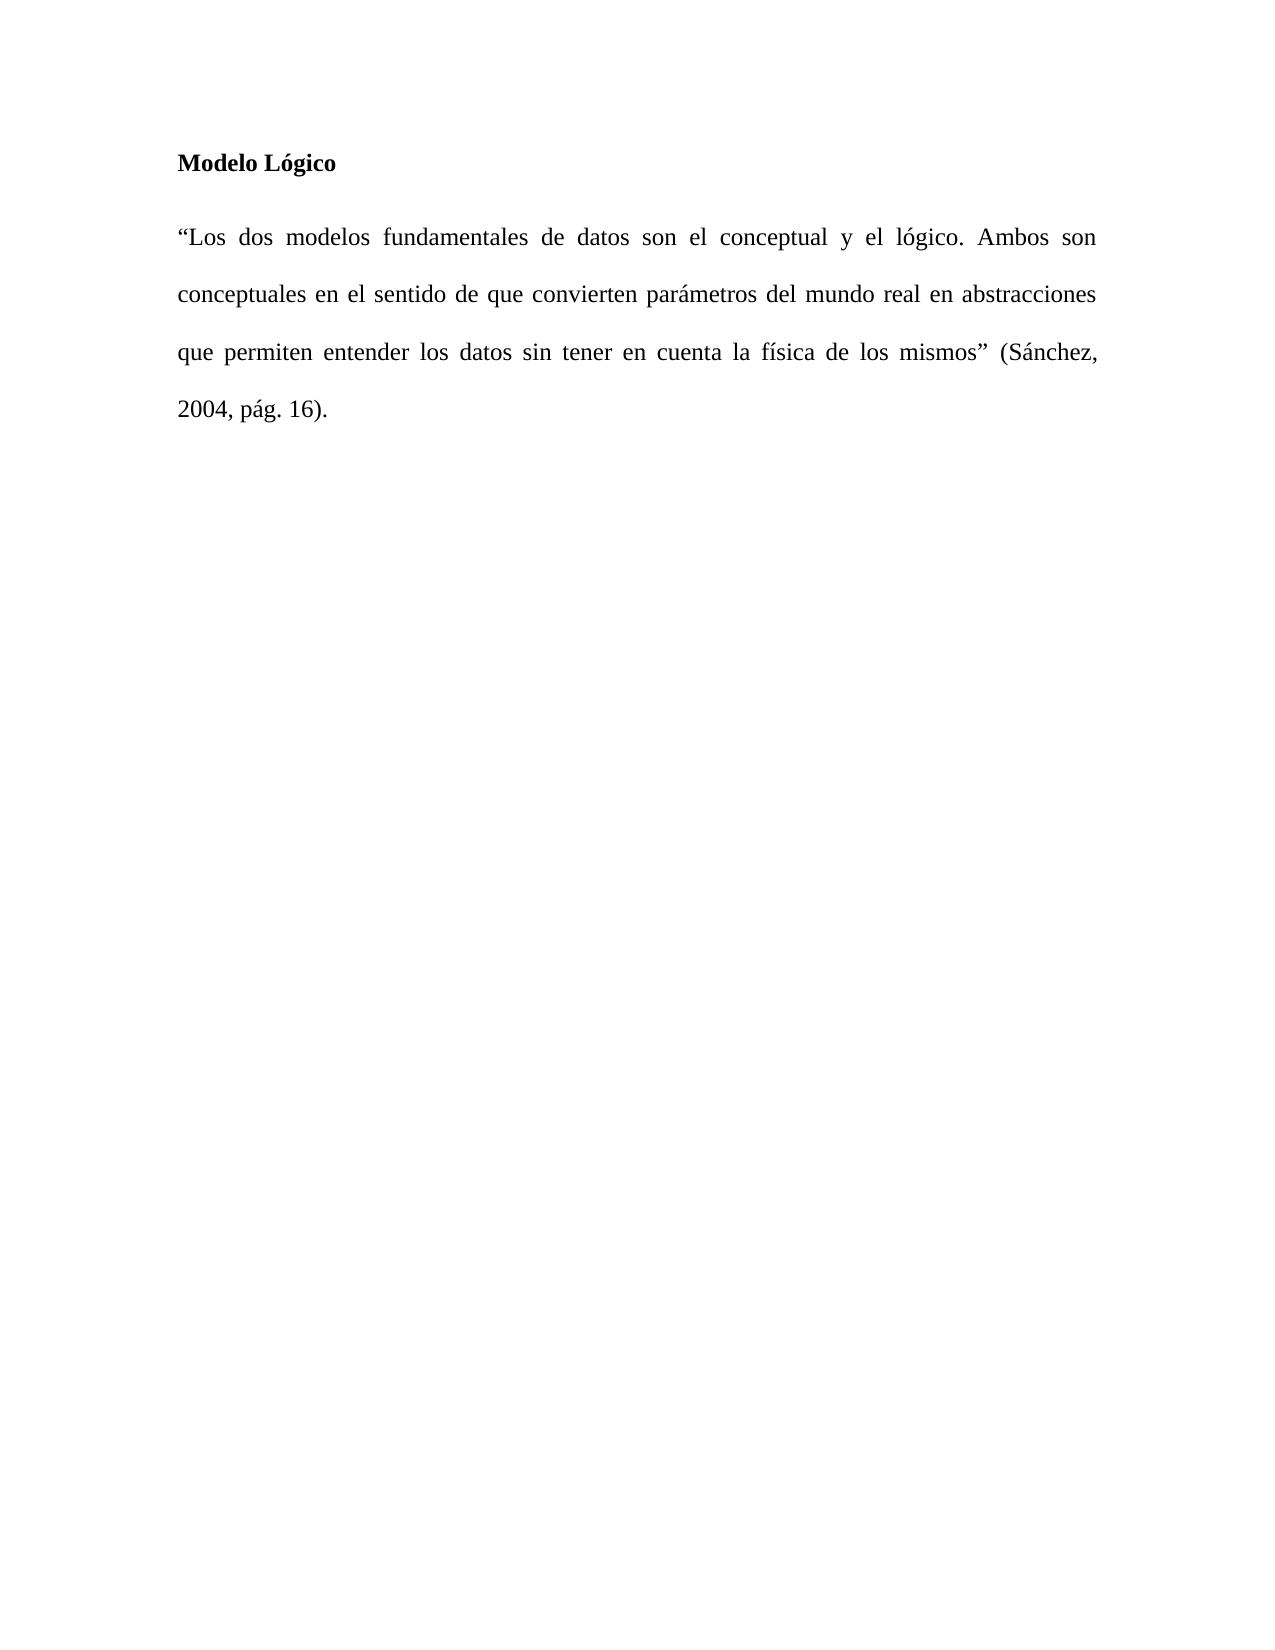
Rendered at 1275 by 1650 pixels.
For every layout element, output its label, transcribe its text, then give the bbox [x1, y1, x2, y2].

text “Los dos modelos fundamentales de datos son el conceptual y el lógico. Ambos son conceptuales en el sentido de que convierten parámetros del mundo real en abstracciones que permiten entender los datos sin tener en cuenta la física de los mismos” . [177, 222, 1098, 423]
text Modelo Lógico [177, 148, 1098, 176]
